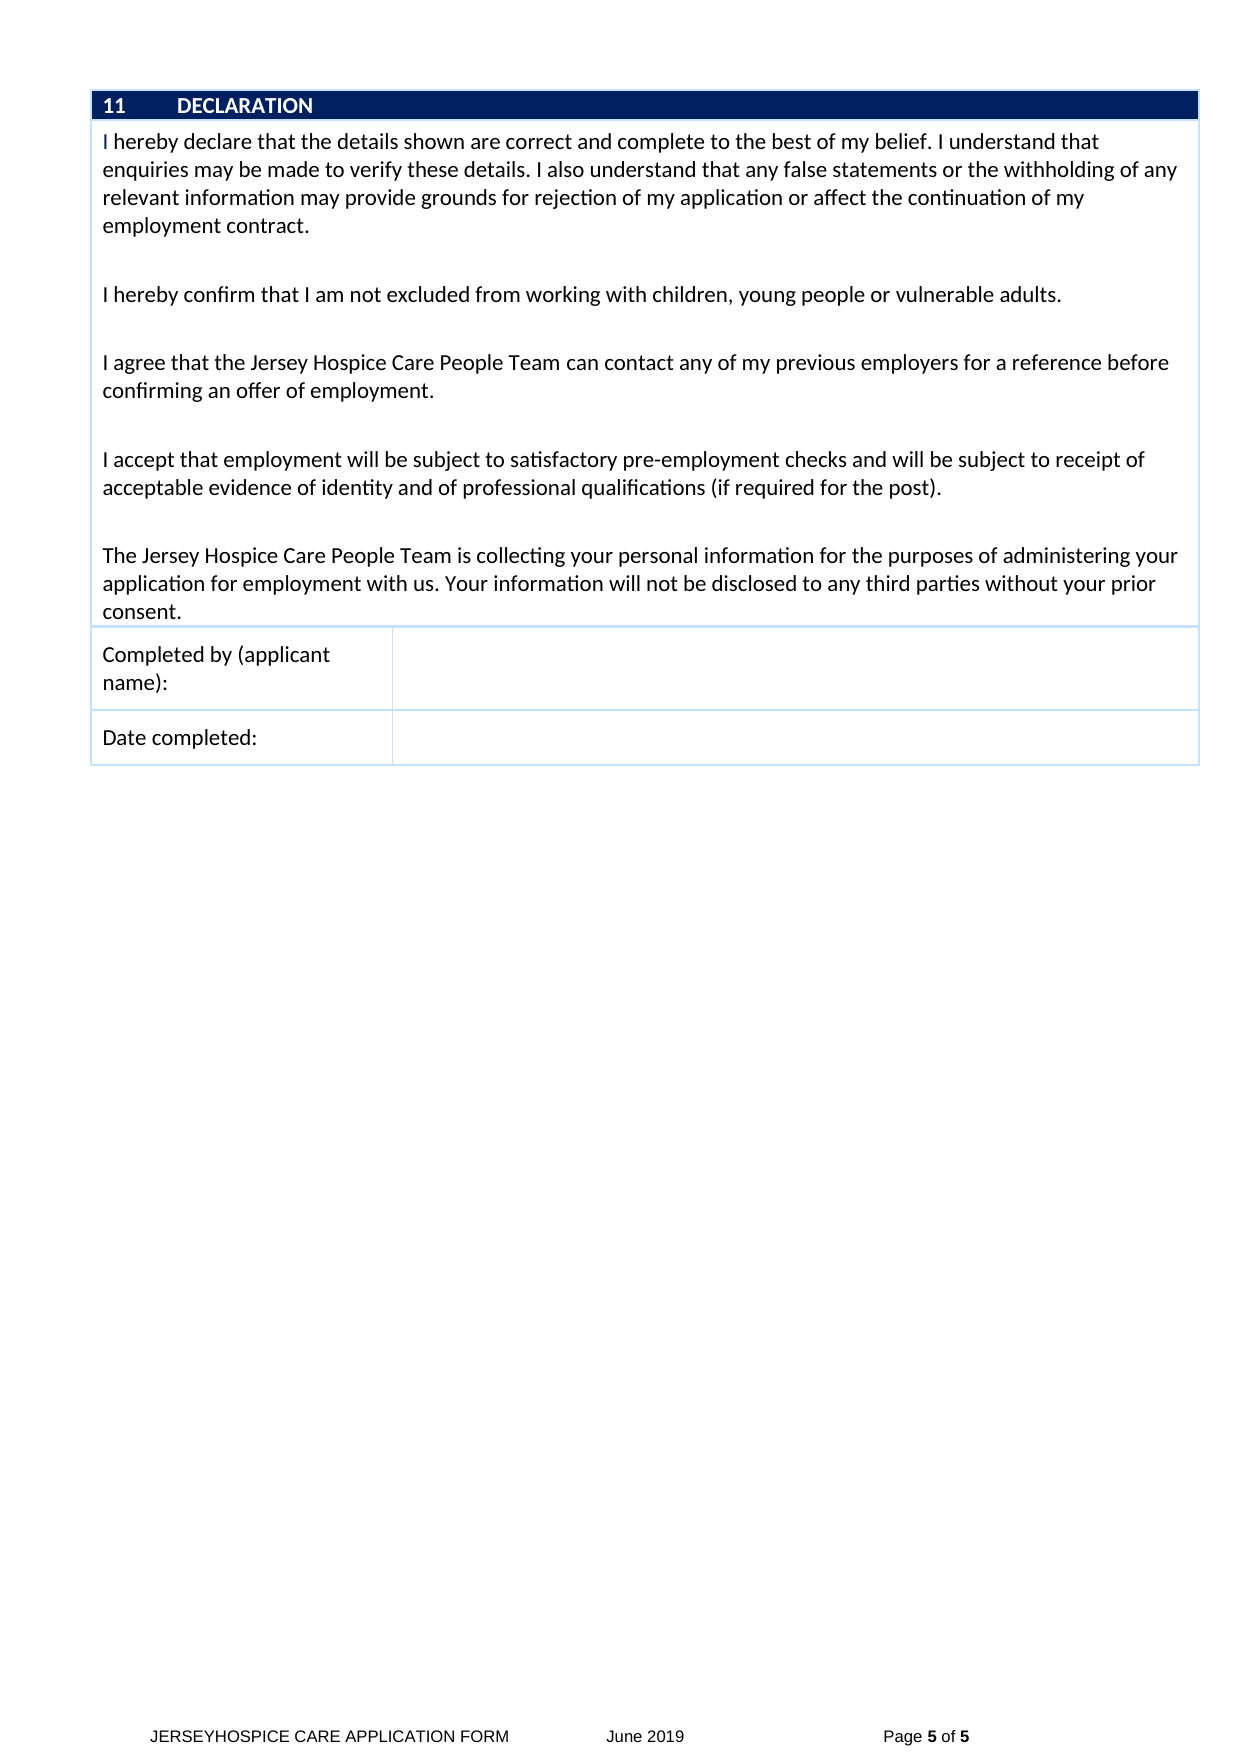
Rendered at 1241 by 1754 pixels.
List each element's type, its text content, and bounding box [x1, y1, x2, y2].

table_cell Completed by (applicant name): [92, 628, 392, 708]
table_cell I hereby declare that the details shown are correct and complete to the best of my belief. I understand that enquiries may be made to verify these details. I also understand that any false statements or the withholding of any relevant information may provide grounds for rejection of my application or affect the continuation of my employment contract. I hereby confirm that I am not excluded from working with children, young people or vulnerable adults. I agree that the Jersey Hospice Care People Team can contact any of my previous employers for a reference before confirming an offer of employment. I accept that employment will be subject to satisfactory pre-employment checks and will be subject to receipt of acceptable evidence of identity and of professional qualifications (if required for the post). The Jersey Hospice Care People Team is collecting your personal information for the purposes of administering your application for employment with us. Your information will not be disclosed to any third parties without your prior consent. [92, 121, 1198, 625]
table_cell 11 DECLARATION [92, 91, 1198, 119]
table_cell Date completed: [92, 711, 392, 764]
table_cell [393, 628, 1198, 708]
table_cell [393, 711, 1198, 764]
